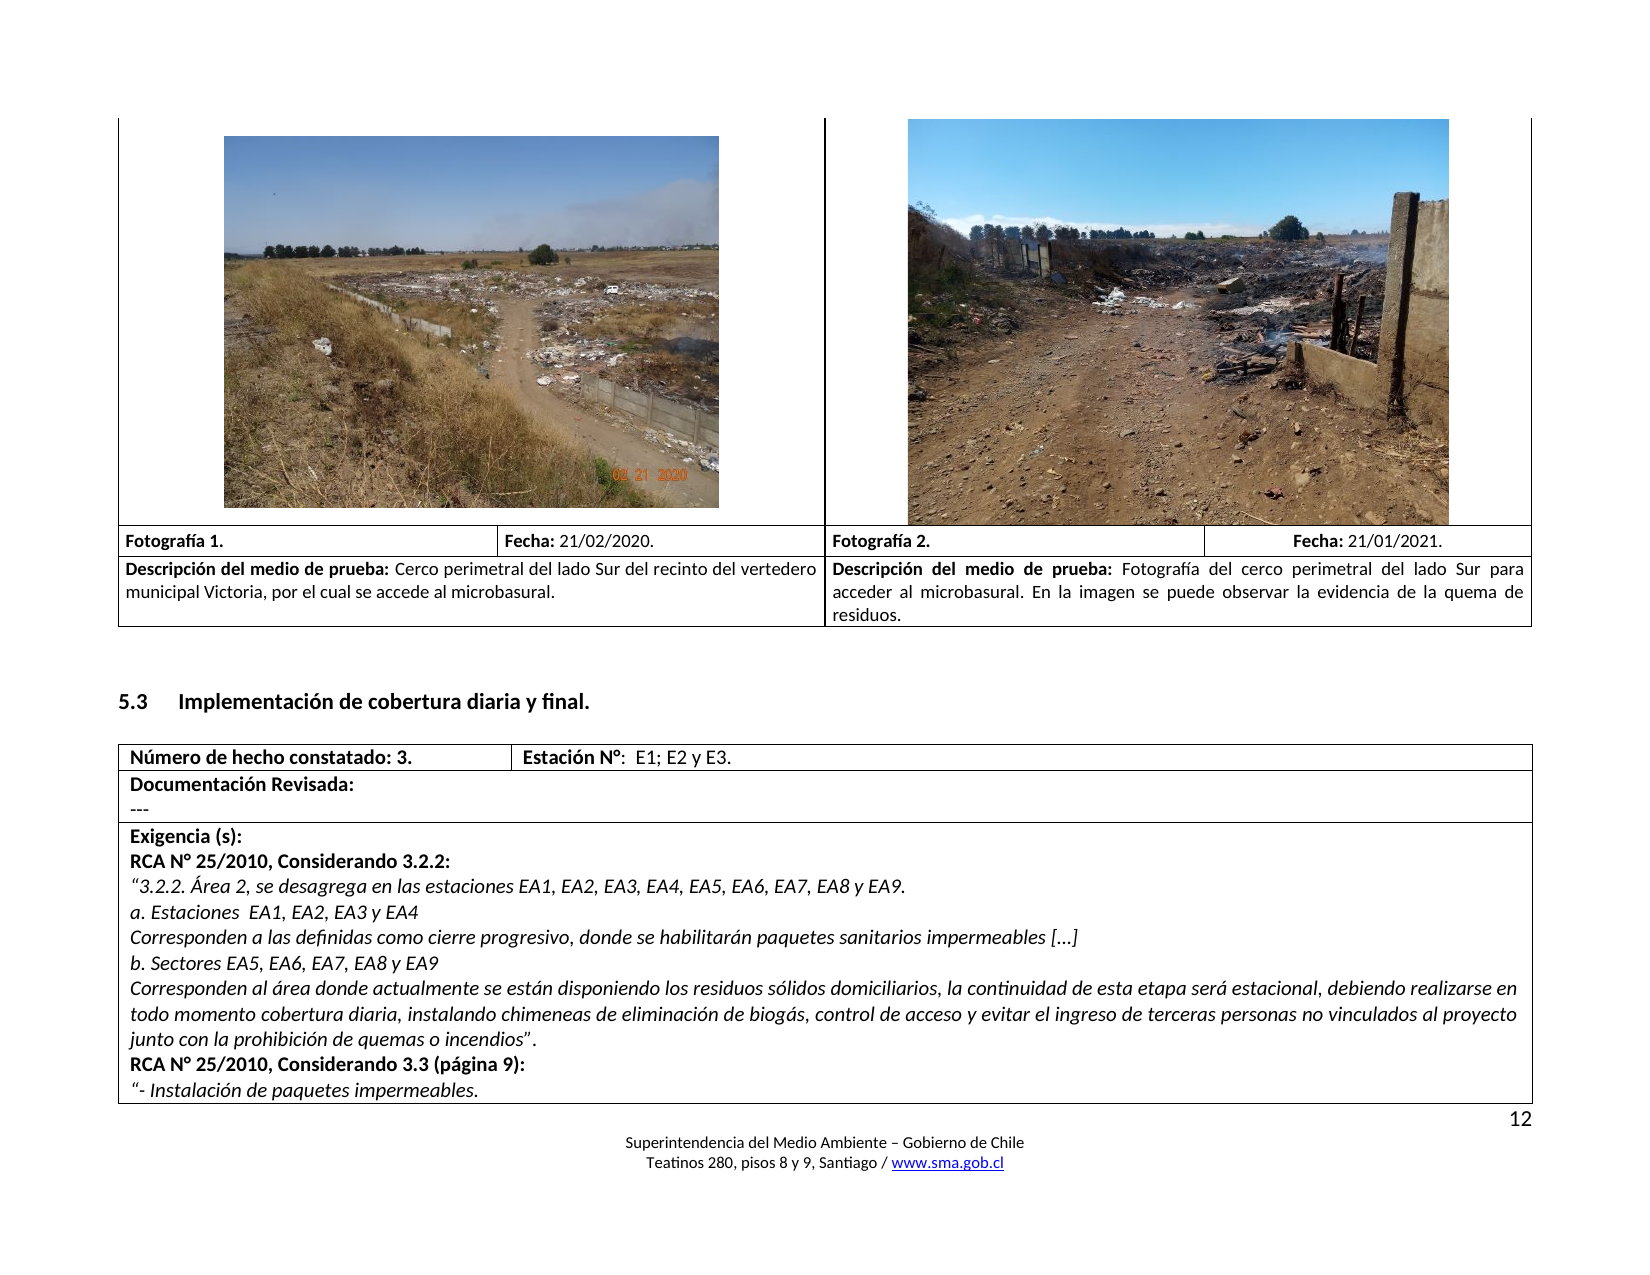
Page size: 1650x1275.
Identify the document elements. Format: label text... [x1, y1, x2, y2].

table_cell Fecha: 21/02/2020. [498, 526, 824, 556]
table_cell [826, 118, 1531, 525]
table_header Número de hecho constatado: 3. [119, 745, 511, 770]
table_cell Fecha: 21/01/2021. [1205, 526, 1531, 556]
table_cell Documentación Revisada: --- [119, 771, 1532, 822]
table_header Estación N°: E1; E2 y E3. [512, 745, 1532, 770]
picture [907, 119, 1449, 525]
subtitle Implementación de cobertura diaria y final. [118, 687, 1532, 715]
table_cell Descripción del medio de prueba: Cerco perimetral del lado Sur del recinto del vertedero municipal Victoria, por el cual se accede al microbasural. [119, 557, 824, 626]
picture [224, 136, 719, 508]
table_cell Descripción del medio de prueba: Fotografía del cerco perimetral del lado Sur para acceder al microbasural. En la imagen se puede observar la evidencia de la quema de residuos. [826, 557, 1531, 626]
table_cell Fotografía 1. [119, 526, 497, 556]
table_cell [119, 823, 1532, 1102]
table_cell Fotografía 2. [826, 526, 1204, 556]
table_cell [119, 118, 824, 525]
